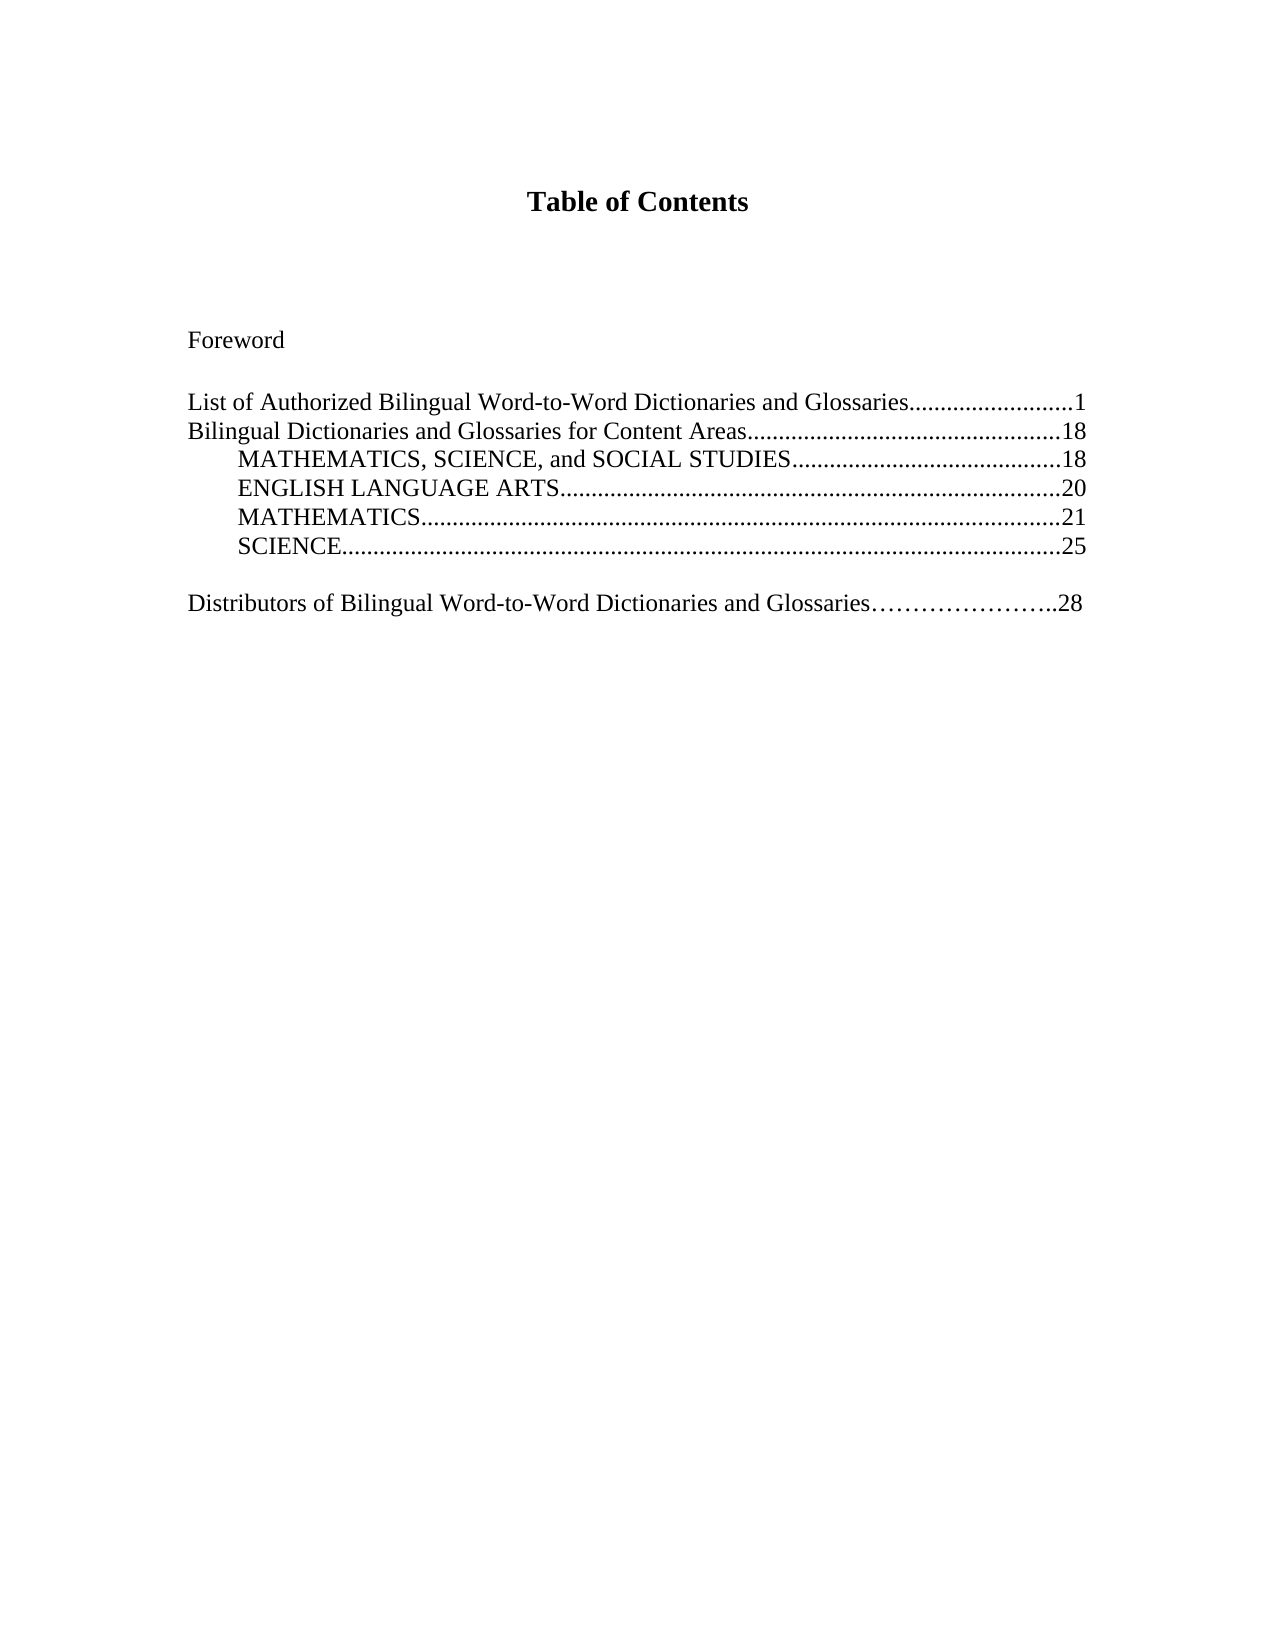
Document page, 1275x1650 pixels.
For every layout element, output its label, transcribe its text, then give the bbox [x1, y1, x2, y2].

text Table of Contents [187, 184, 1087, 218]
